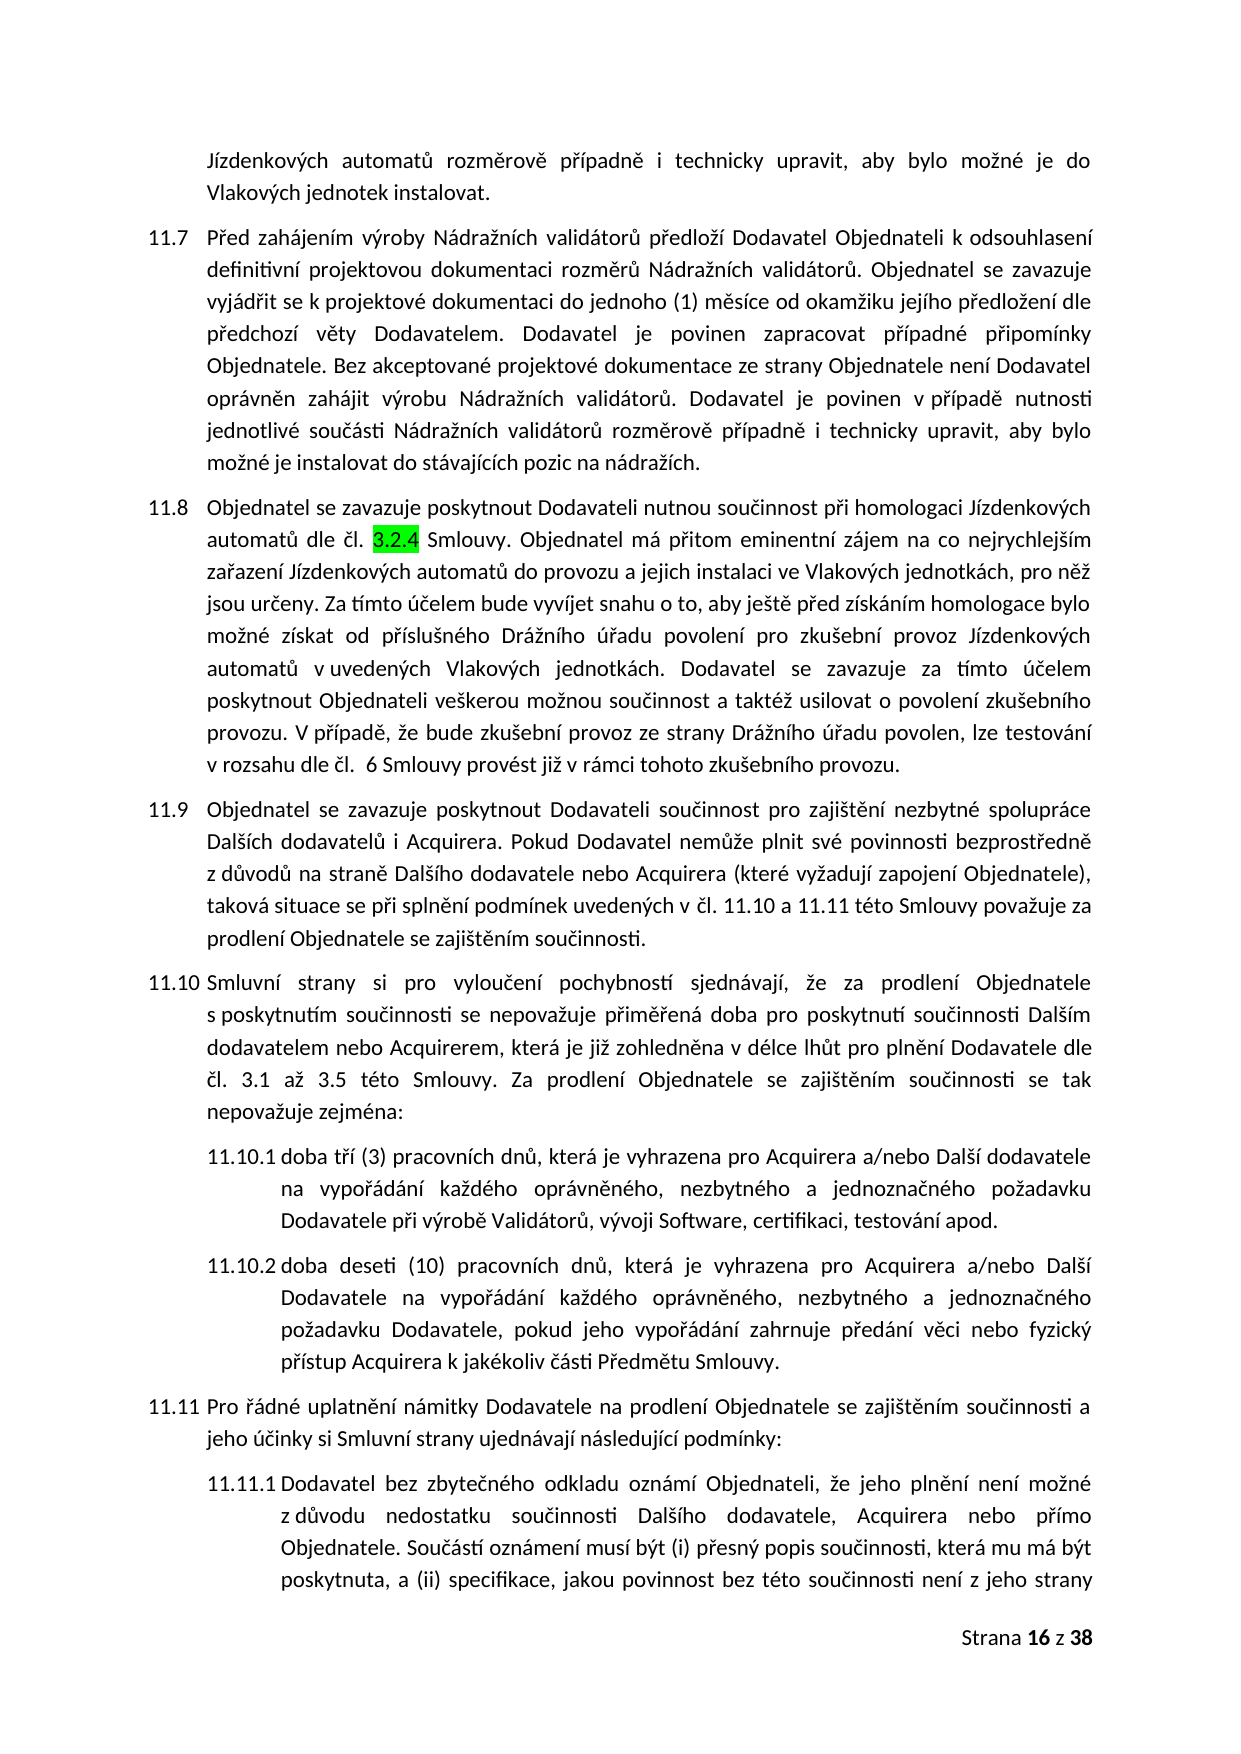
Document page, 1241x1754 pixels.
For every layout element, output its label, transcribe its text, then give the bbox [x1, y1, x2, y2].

list Objednatel se zavazuje poskytnout Dodavateli nutnou součinnost při homologaci Jízdenkových automatů dle čl. 3.2.4 Smlouvy. Objednatel má přitom eminentní zájem na co nejrychlejším zařazení Jízdenkových automatů do provozu a jejich instalaci ve Vlakových jednotkách, pro něž jsou určeny. Za tímto účelem bude vyvíjet snahu o to, aby ještě před získáním homologace bylo možné získat od příslušného Drážního úřadu povolení pro zkušební provoz Jízdenkových automatů v uvedených Vlakových jednotkách. Dodavatel se zavazuje za tímto účelem poskytnout Objednateli veškerou možnou součinnost a taktéž usilovat o povolení zkušebního provozu. V případě, že bude zkušební provoz ze strany Drážního úřadu povolen, lze testování v rozsahu dle čl. 6 Smlouvy provést již v rámci tohoto zkušebního provozu. [148, 493, 1093, 778]
list Před zahájením výroby Nádražních validátorů předloží Dodavatel Objednateli k odsouhlasení definitivní projektovou dokumentaci rozměrů Nádražních validátorů. Objednatel se zavazuje vyjádřit se k projektové dokumentaci do jednoho (1) měsíce od okamžiku jejího předložení dle předchozí věty Dodavatelem. Dodavatel je povinen zapracovat případné připomínky Objednatele. Bez akceptované projektové dokumentace ze strany Objednatele není Dodavatel oprávněn zahájit výrobu Nádražních validátorů. Dodavatel je povinen v případě nutnosti jednotlivé součásti Nádražních validátorů rozměrově případně i technicky upravit, aby bylo možné je instalovat do stávajících pozic na nádražích. [148, 223, 1093, 476]
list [148, 146, 1093, 206]
list Objednatel se zavazuje poskytnout Dodavateli součinnost pro zajištění nezbytné spolupráce Dalších dodavatelů i Acquirera. Pokud Dodavatel nemůže plnit své povinnosti bezprostředně z důvodů na straně Dalšího dodavatele nebo Acquirera (které vyžadují zapojení Objednatele), taková situace se při splnění podmínek uvedených v čl. 11.10 a 11.11 této Smlouvy považuje za prodlení Objednatele se zajištěním součinnosti. [148, 795, 1093, 952]
list Smluvní strany si pro vyloučení pochybností sjednávají, že za prodlení Objednatele s poskytnutím součinnosti se nepovažuje přiměřená doba pro poskytnutí součinnosti Dalším dodavatelem nebo Acquirerem, která je již zohledněna v délce lhůt pro plnění Dodavatele dle čl. 3.1 až 3.5 této Smlouvy. Za prodlení Objednatele se zajištěním součinnosti se tak nepovažuje zejména: [148, 968, 1093, 1125]
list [207, 1469, 1093, 1594]
list doba tří (3) pracovních dnů, která je vyhrazena pro Acquirera a/nebo Další dodavatele na vypořádání každého oprávněného, nezbytného a jednoznačného požadavku Dodavatele při výrobě Validátorů, vývoji Software, certifikaci, testování apod. [207, 1142, 1093, 1234]
list doba deseti (10) pracovních dnů, která je vyhrazena pro Acquirera a/nebo Další Dodavatele na vypořádání každého oprávněného, nezbytného a jednoznačného požadavku Dodavatele, pokud jeho vypořádání zahrnuje předání věci nebo fyzický přístup Acquirera k jakékoliv části Předmětu Smlouvy. [207, 1251, 1093, 1376]
list Pro řádné uplatnění námitky Dodavatele na prodlení Objednatele se zajištěním součinnosti a jeho účinky si Smluvní strany ujednávají následující podmínky: [148, 1392, 1093, 1452]
